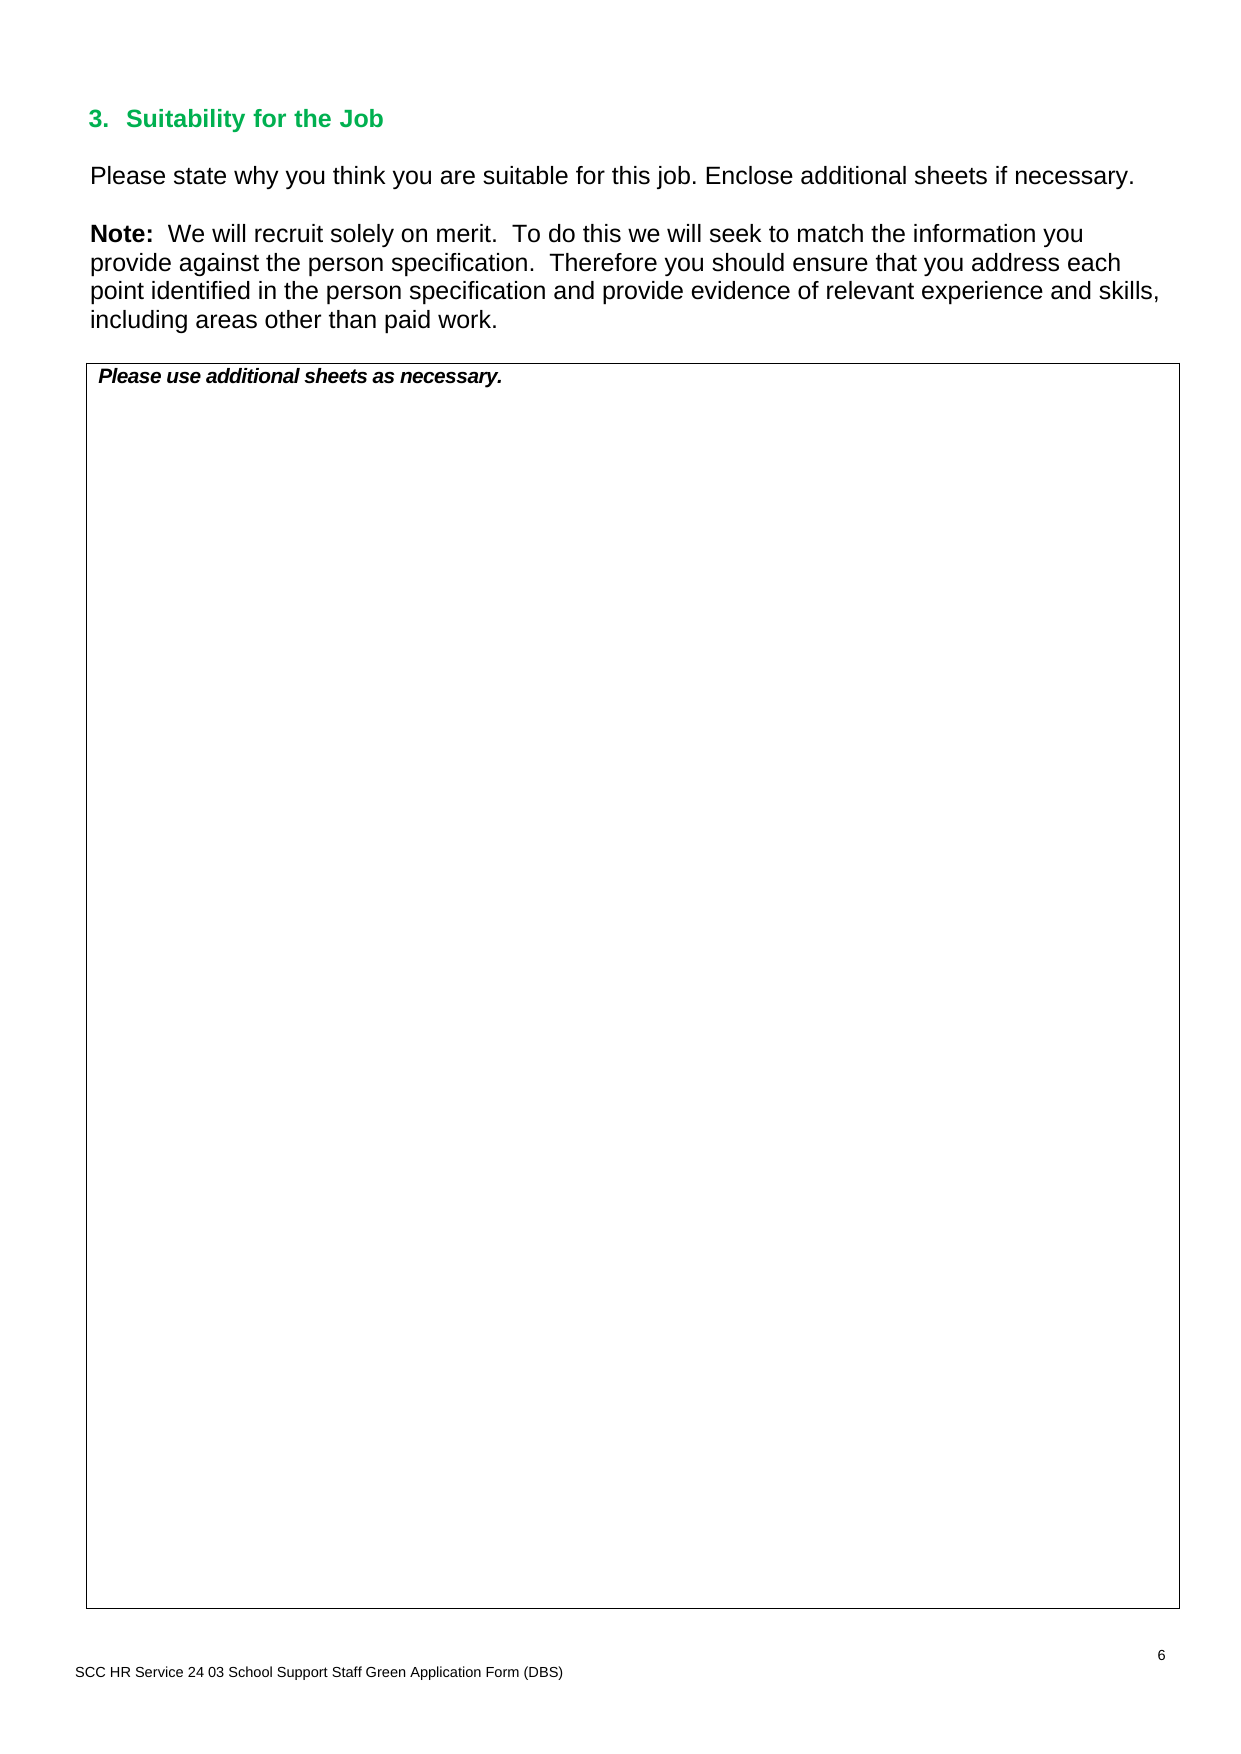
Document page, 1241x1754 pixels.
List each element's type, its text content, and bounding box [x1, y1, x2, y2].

table_header Please use additional sheets as necessary. [87, 364, 1179, 1607]
list Suitability for the Job [88, 104, 1165, 132]
text Note: We will recruit solely on merit. To do this we will seek to match the information you provide against the person specification. Therefore you should ensure that you address each point identified in the person specification and provide evidence of relevant experience and skills, including areas other than paid work. [90, 219, 1165, 334]
text Please state why you think you are suitable for this job. Enclose additional sheets if necessary. [90, 161, 1165, 190]
